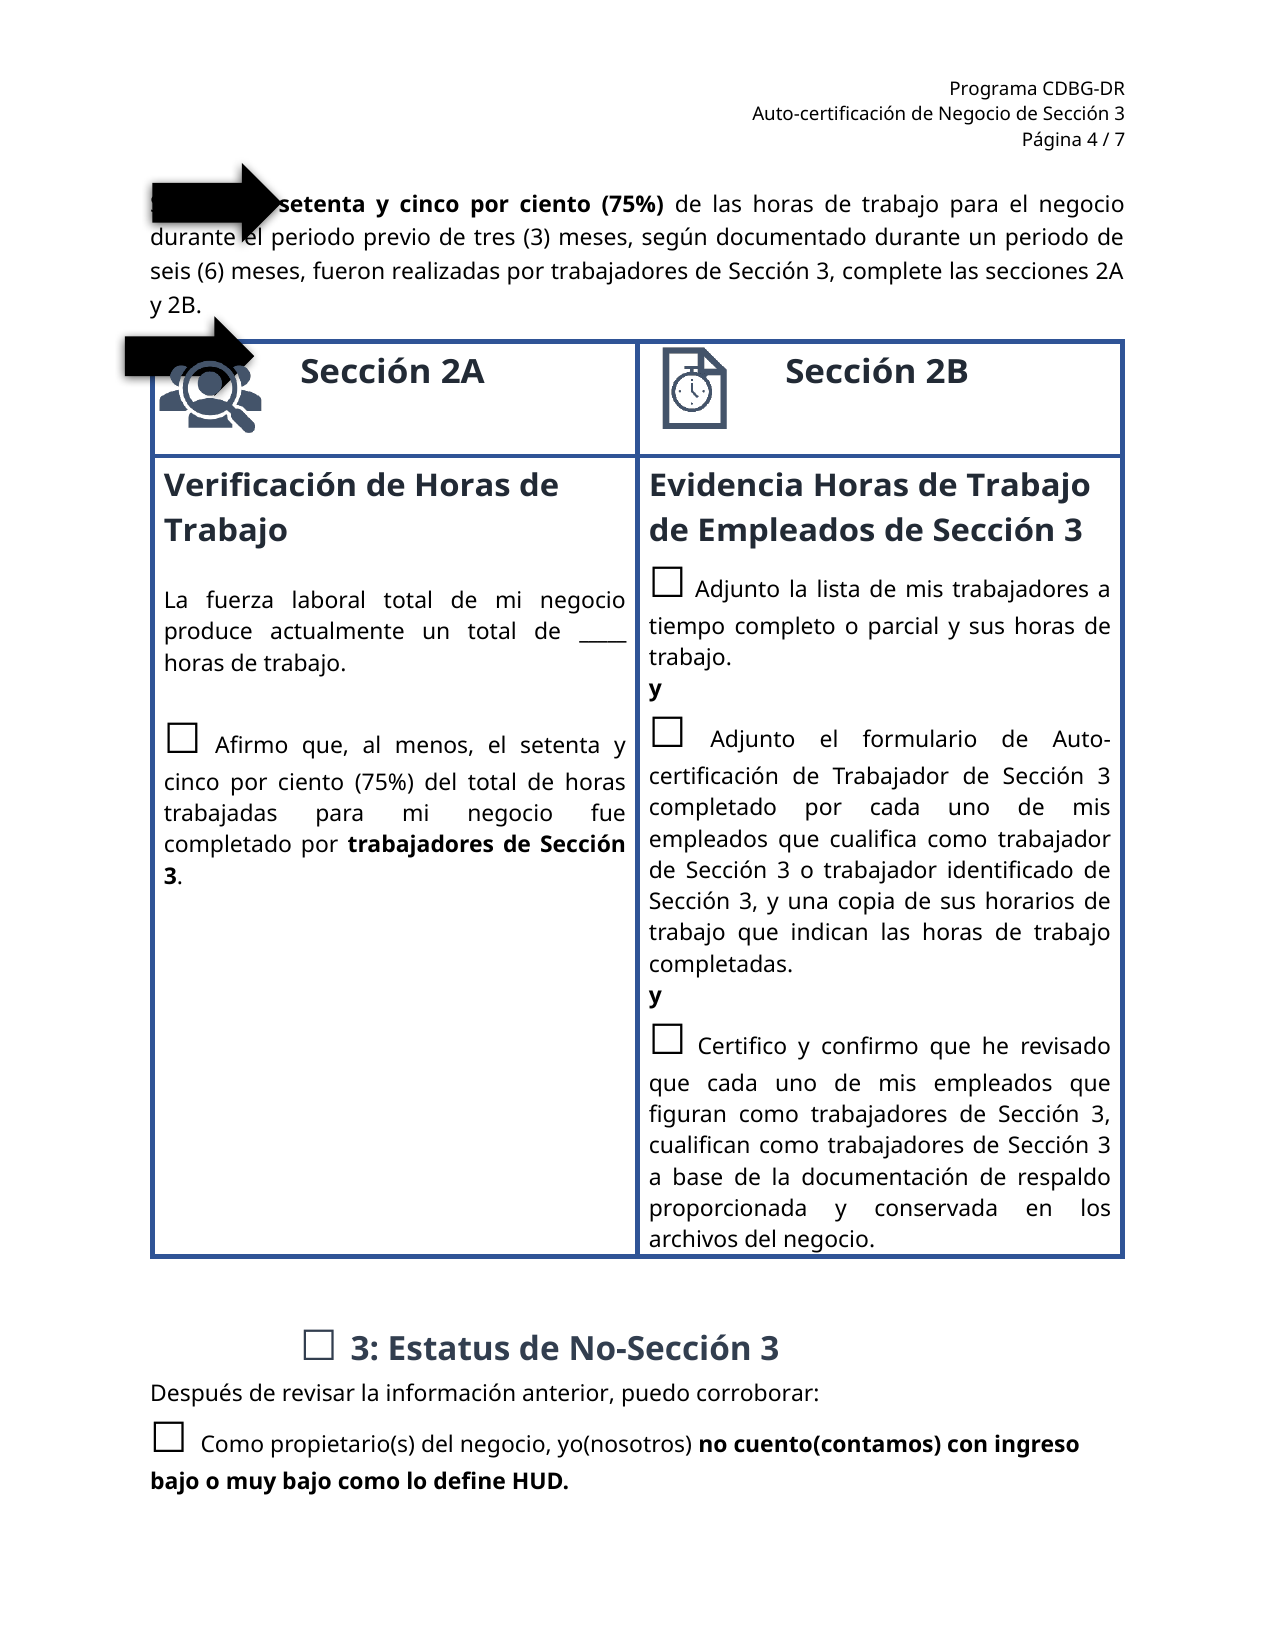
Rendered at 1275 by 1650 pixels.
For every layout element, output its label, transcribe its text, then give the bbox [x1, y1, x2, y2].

table_cell Evidencia Horas de Trabajo de Empleados de Sección 3 Adjunto la lista de mis trabajadores a tiempo completo o parcial y sus horas de trabajo. y Adjunto el formulario de Auto-certificación de Trabajador de Sección 3 completado por cada uno de mis empleados que cualifica como trabajador de Sección 3 o trabajador identificado de Sección 3, y una copia de sus horarios de trabajo que indican las horas de trabajo completadas. y Certifico y confirmo que he revisado que cada uno de mis empleados que figuran como trabajadores de Sección 3, cualifican como trabajadores de Sección 3 a base de la documentación de respaldo proporcionada y conservada en los archivos del negocio. [640, 458, 1120, 1254]
text Si más del setenta y cinco por ciento (75%) de las horas de trabajo para el negocio durante el periodo previo de tres (3) meses, según documentado durante un periodo de seis (6) meses, fueron realizadas por trabajadores de Sección 3, complete las secciones 2A y 2B. [150, 187, 1125, 320]
subtitle 3: Estatus de No-Sección 3 [225, 1315, 1125, 1372]
table_header Sección 2A [268, 344, 635, 454]
table_header Sección 2B [640, 344, 1120, 454]
table_cell Verificación de Horas de Trabajo La fuerza laboral total de mi negocio produce actualmente un total de _____ horas de trabajo. Afirmo que, al menos, el setenta y cinco por ciento (75%) del total de horas trabajadas para mi negocio fue completado por trabajadores de Sección 3. [155, 458, 635, 1254]
text Como propietario(s) del negocio, yo(nosotros) no cuento(contamos) con ingreso bajo o muy bajo como lo define HUD. [150, 1408, 1127, 1496]
picture [152, 339, 268, 454]
text Después de revisar la información anterior, puedo corroborar: [150, 1377, 1127, 1408]
picture [645, 339, 744, 437]
